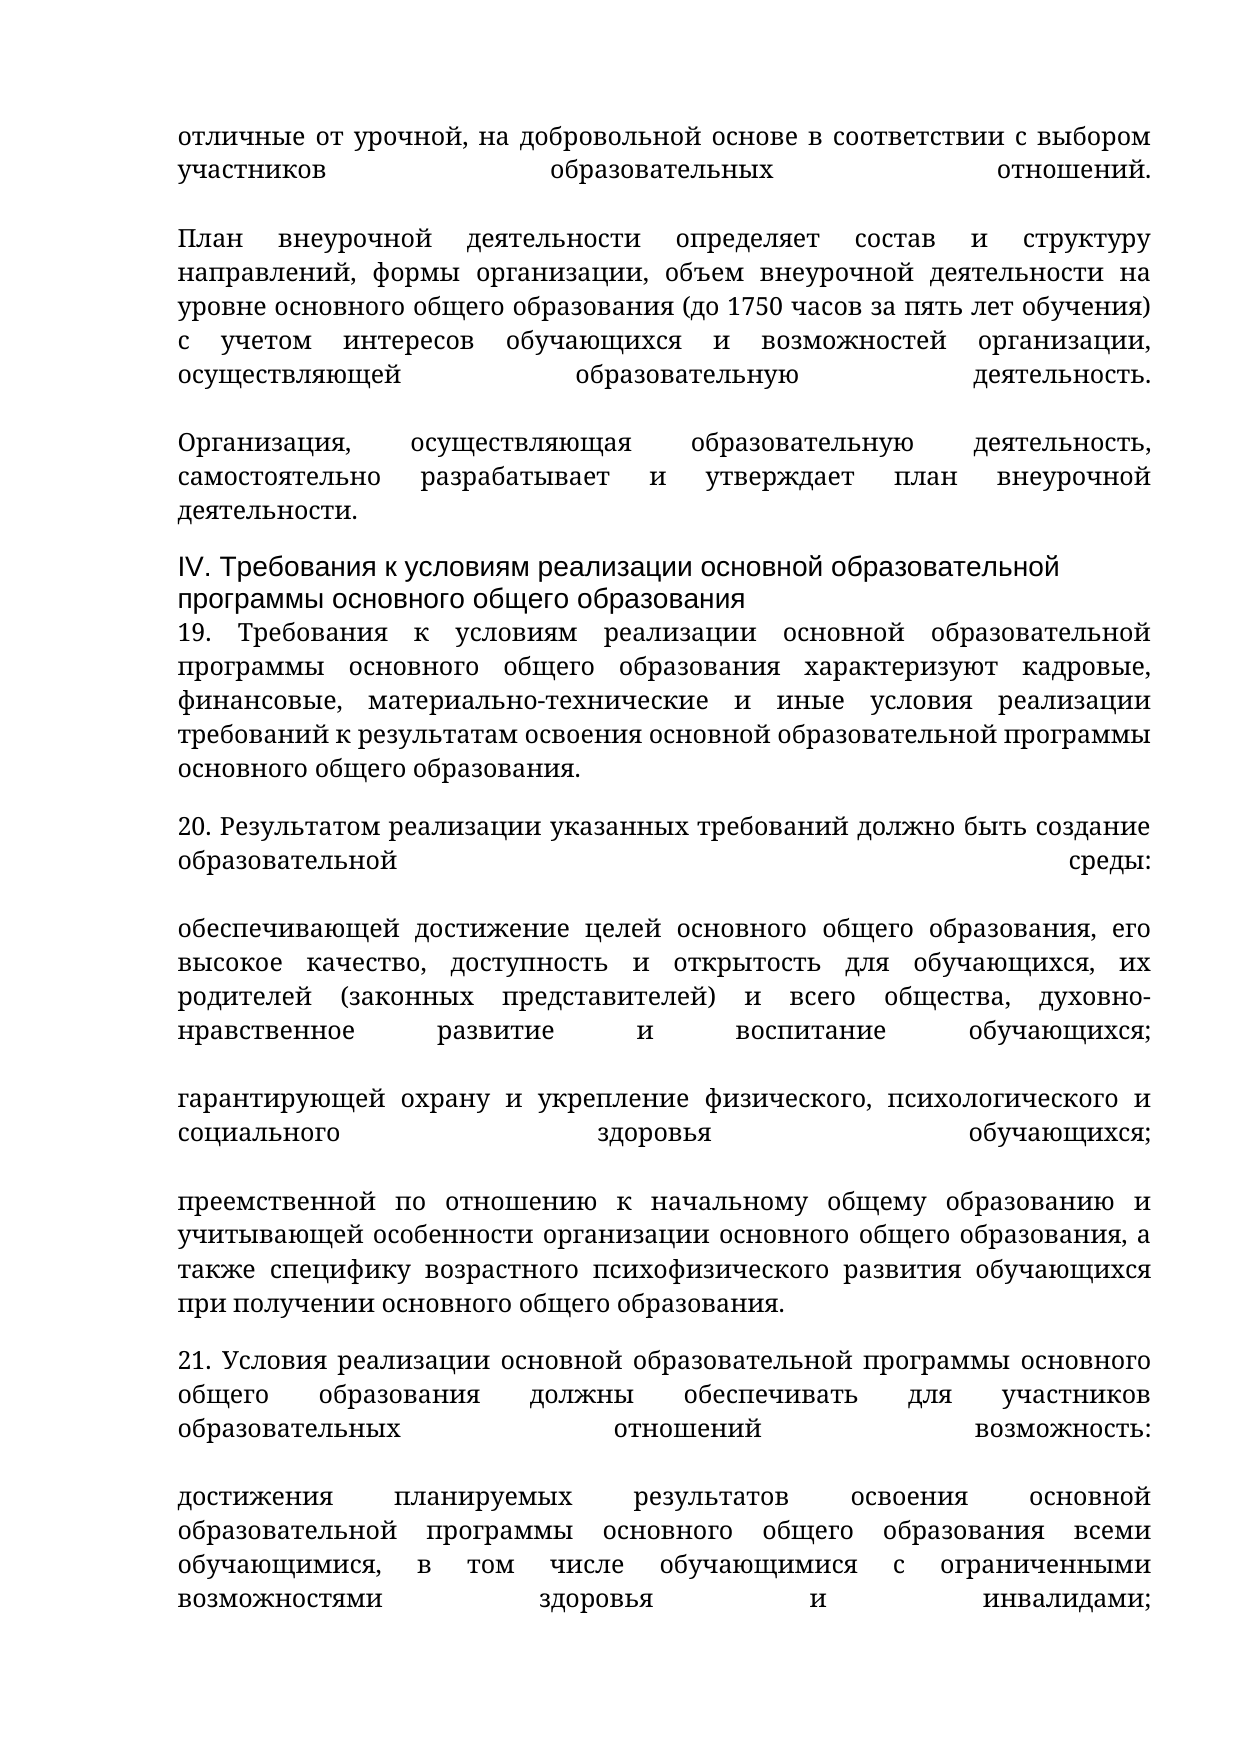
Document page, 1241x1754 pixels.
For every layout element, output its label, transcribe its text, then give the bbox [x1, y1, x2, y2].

text 19. Требования к условиям реализации основной образовательной программы основного общего образования характеризуют кадровые, финансовые, материально-технические и иные условия реализации требований к результатам освоения основной образовательной программы основного общего образования. [177, 615, 1152, 785]
text 20. Результатом реализации указанных требований должно быть создание образовательной среды:1 обеспечивающей достижение целей основного общего образования, его высокое качество, доступность и открытость для обучающихся, их родителей (законных представителей) и всего общества, духовно-нравственное развитие и воспитание обучающихся; гарантирующей охрану и укрепление физического, психологического и социального здоровья обучающихся; преемственной по отношению к начальному общему образованию и учитывающей особенности организации основного общего образования, а также специфику возрастного психофизического развития обучающихся при получении основного общего образования.1 [177, 808, 1152, 1319]
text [177, 1343, 1152, 1615]
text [177, 118, 1152, 527]
text IV. Требования к условиям реализации основной образовательной программы основного общего образования [177, 550, 1152, 615]
